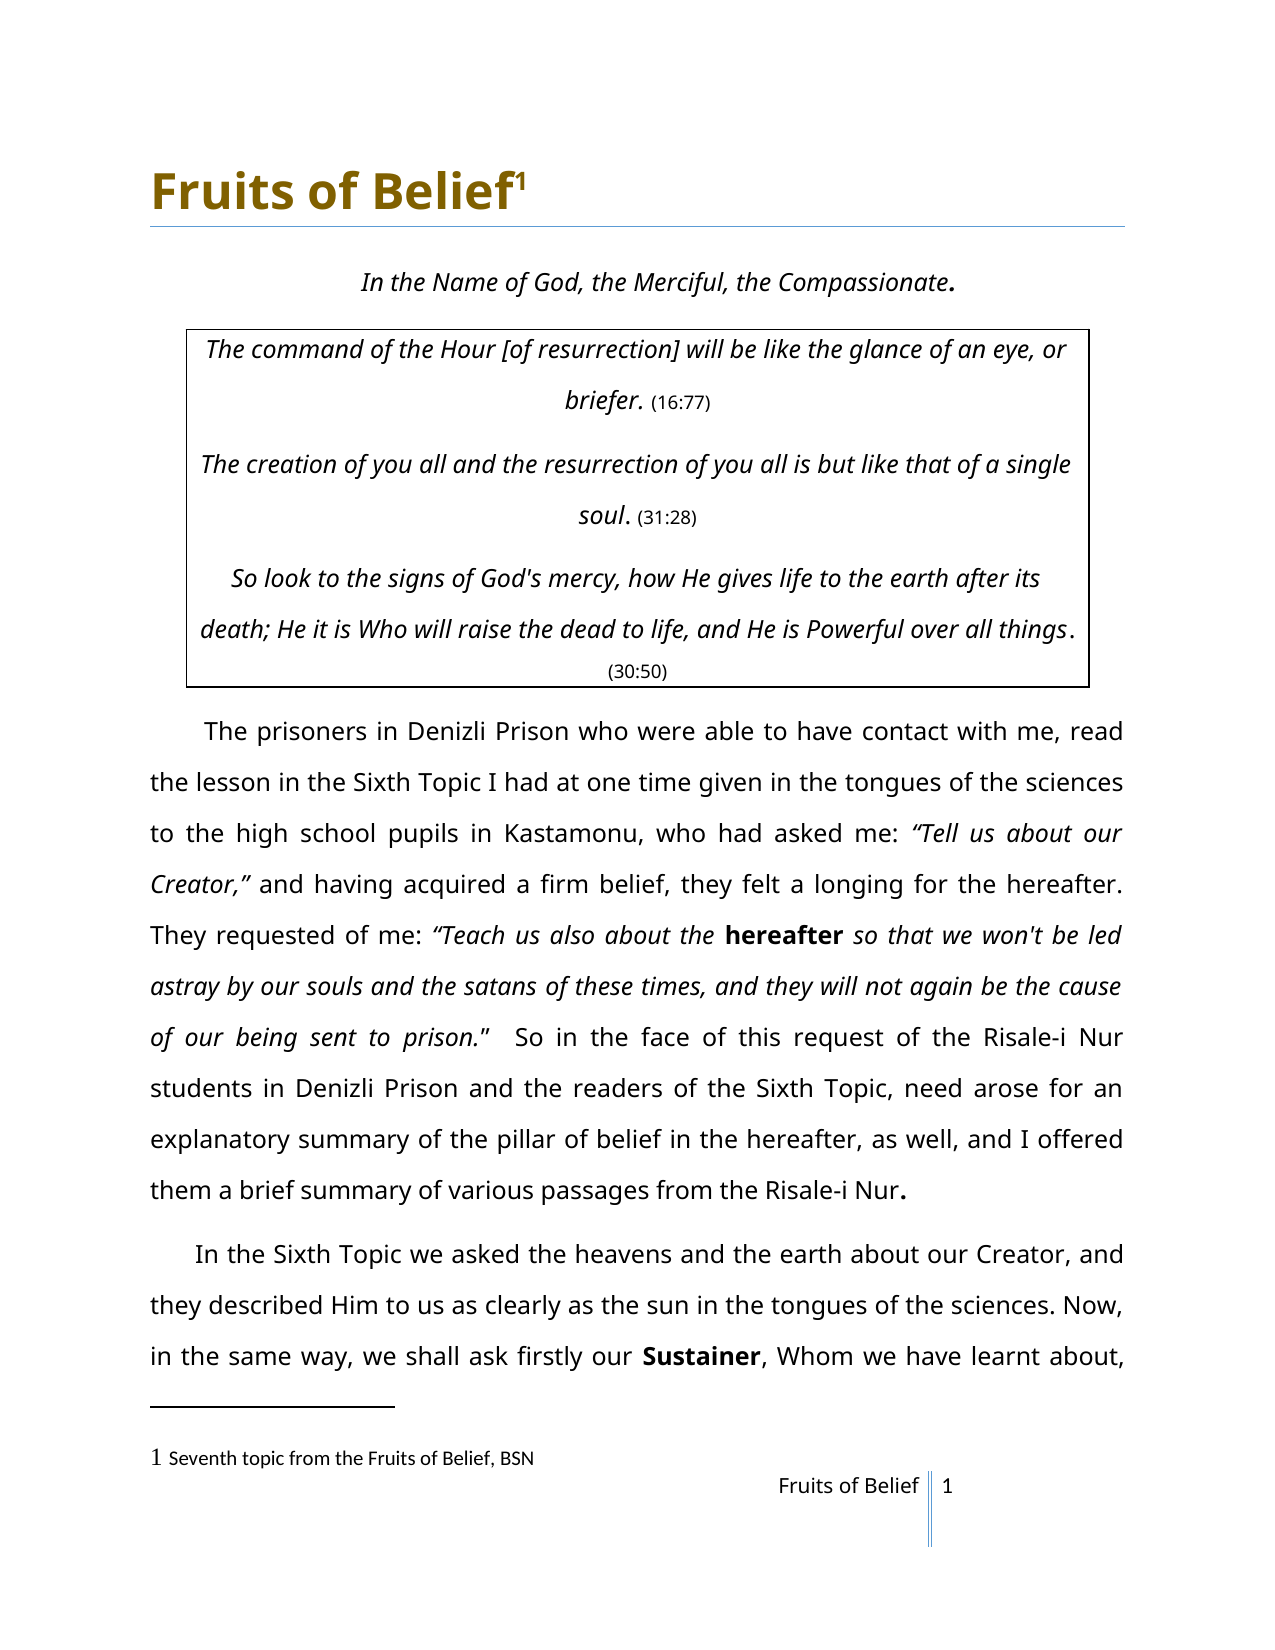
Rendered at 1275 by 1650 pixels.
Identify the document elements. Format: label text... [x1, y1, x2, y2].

text So look to the signs of God's mercy, how He gives life to the earth after its death; He it is Who will raise the dead to life, and He is Powerful over all things. (30:50) [187, 558, 1088, 686]
subtitle Fruits of Belief [150, 156, 1125, 226]
text In the Name of God, the Merciful, the Compassionate. [150, 265, 1125, 299]
text The creation of you all and the resurrection of you all is but like that of a single soul. (31:28) [187, 443, 1088, 531]
text The command of the Hour [of resurrection] will be like the glance of an eye, or briefer. (16:77) [187, 330, 1088, 417]
text The prisoners in Denizli Prison who were able to have contact with me, read the lesson in the Sixth Topic I had at one time given in the tongues of the sciences to the high school pupils in Kastamonu, who had asked me: “Tell us about our Creator,” and having acquired a firm belief, they felt a longing for the hereafter. They requested of me: “Teach us also about the hereafter so that we won't be led astray by our souls and the satans of these times, and they will not again be the cause of our being sent to prison.” So in the face of this request of the Risale-i Nur students in Denizli Prison and the readers of the Sixth Topic, need arose for an explanatory summary of the pillar of belief in the hereafter, as well, and I offered them a brief summary of various passages from the Risale-i Nur. [150, 713, 1125, 1207]
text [150, 1236, 1125, 1373]
